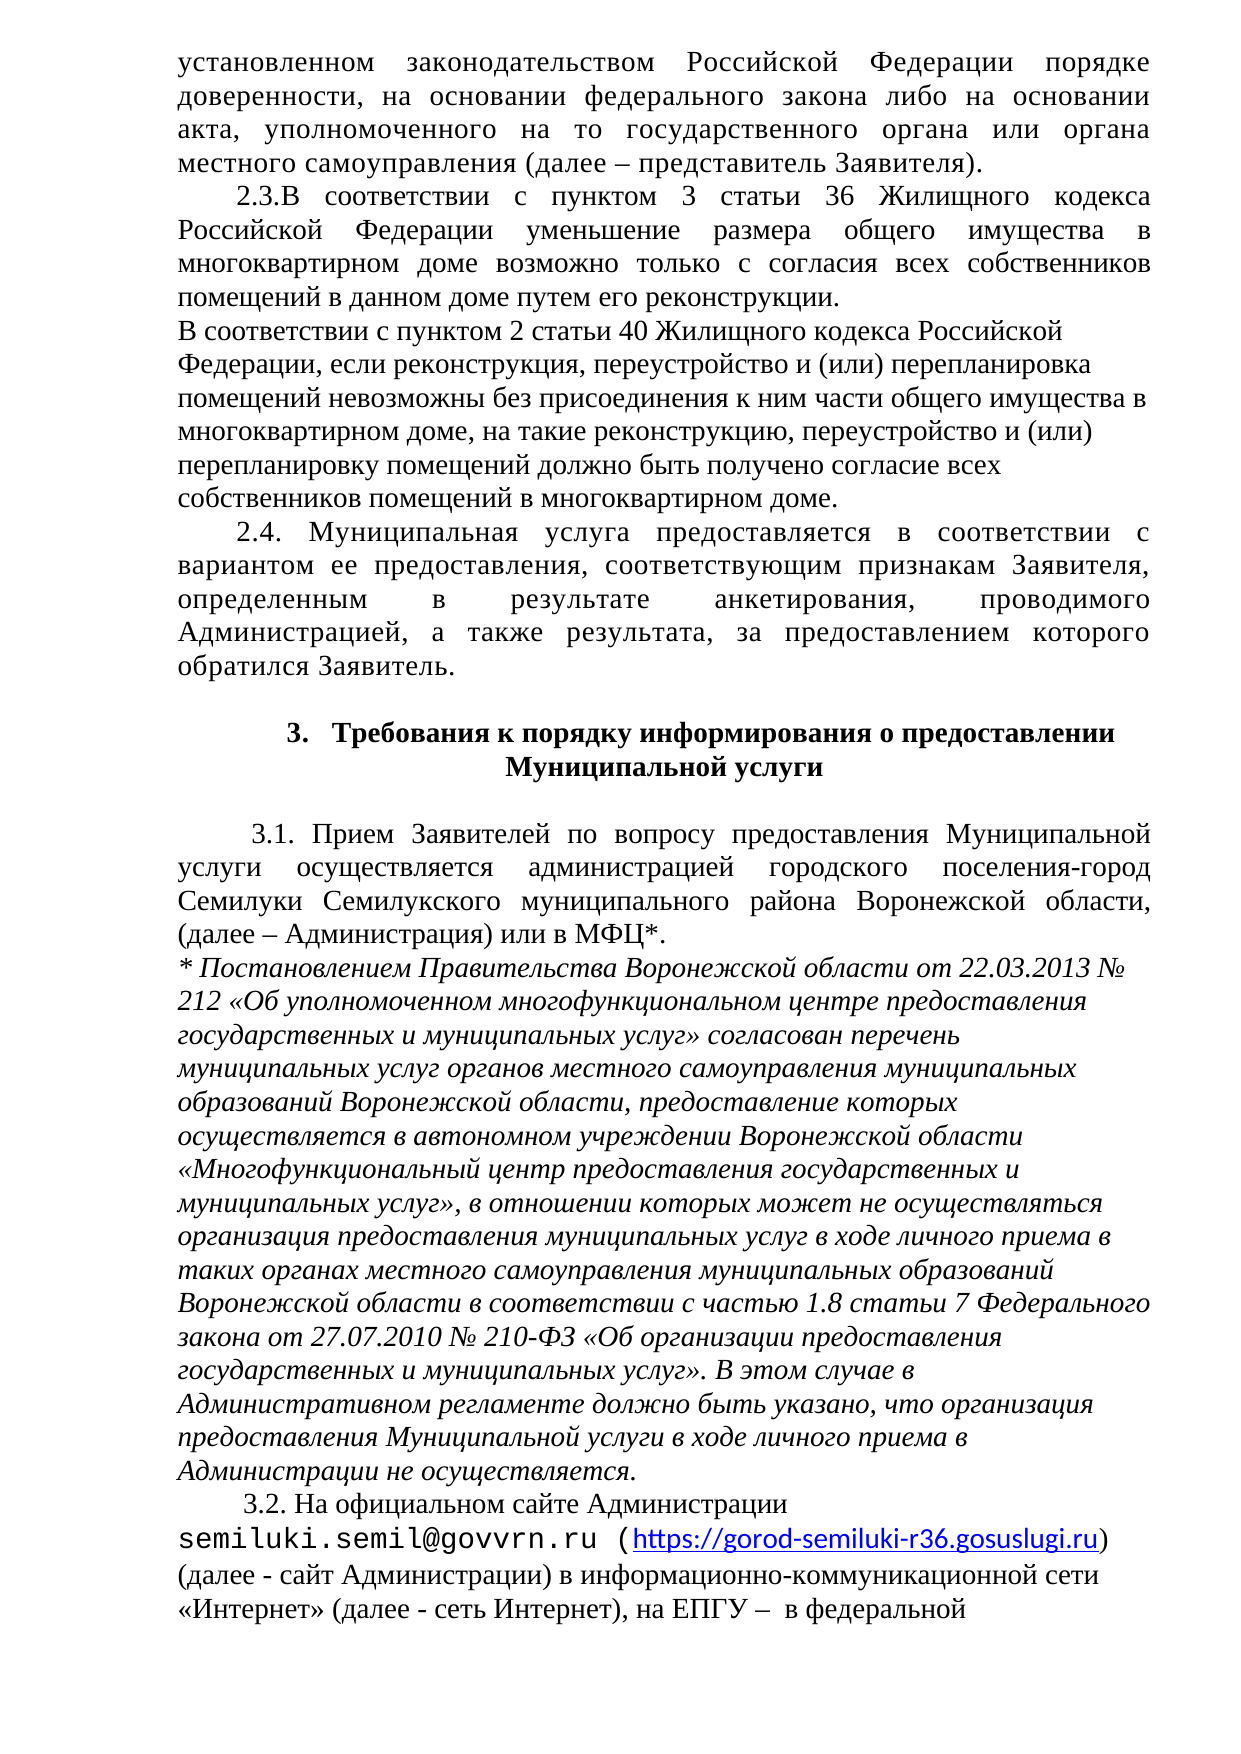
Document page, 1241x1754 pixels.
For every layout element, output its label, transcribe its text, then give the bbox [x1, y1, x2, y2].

text 2.4. Муниципальная услуга предоставляется в соответствии с вариантом ее предоставления, соответствующим признакам Заявителя, определенным в результате анкетирования, проводимого Администрацией, а также результата, за предоставлением которого обратился Заявитель. [177, 514, 1152, 682]
text * Постановлением Правительства Воронежской области от 22.03.2013 № 212 «Об уполномоченном многофункциональном центре предоставления государственных и муниципальных услуг» согласован перечень муниципальных услуг органов местного самоуправления муниципальных образований Воронежской области, предоставление которых осуществляется в автономном учреждении Воронежской области «Многофункциональный центр предоставления государственных и муниципальных услуг», в отношении которых может не осуществляться организация предоставления муниципальных услуг в ходе личного приема в таких органах местного самоуправления муниципальных образований Воронежской области в соответствии с частью 1.8 статьи 7 Федерального закона от 27.07.2010 № 210-ФЗ «Об организации предоставления государственных и муниципальных услуг». В этом случае в Административном регламенте должно быть указано, что организация предоставления Муниципальной услуги в ходе личного приема в Администрации не осуществляется. [177, 950, 1152, 1487]
list Требования к порядку информирования о предоставлении Муниципальной услуги [177, 715, 1152, 782]
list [177, 44, 1152, 178]
text 3.1. Прием Заявителей по вопросу предоставления Муниципальной услуги осуществляется администрацией городского поселения-город Семилуки Семилукского муниципального района Воронежской области, (далее – Администрация) или в МФЦ*. [177, 816, 1152, 950]
list В соответствии с пунктом 2 статьи 40 Жилищного кодекса Российской Федерации, если реконструкция, переустройство и (или) перепланировка помещений невозможны без присоединения к ним части общего имущества в многоквартирном доме, на такие реконструкцию, переустройство и (или) перепланировку помещений должно быть получено согласие всех собственников помещений в многоквартирном доме. [177, 313, 1152, 514]
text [177, 1487, 1152, 1624]
list В соответствии с пунктом 3 статьи 36 Жилищного кодекса Российской Федерации уменьшение размера общего имущества в многоквартирном доме возможно только с согласия всех собственников помещений в данном доме путем его реконструкции. [177, 178, 1152, 313]
